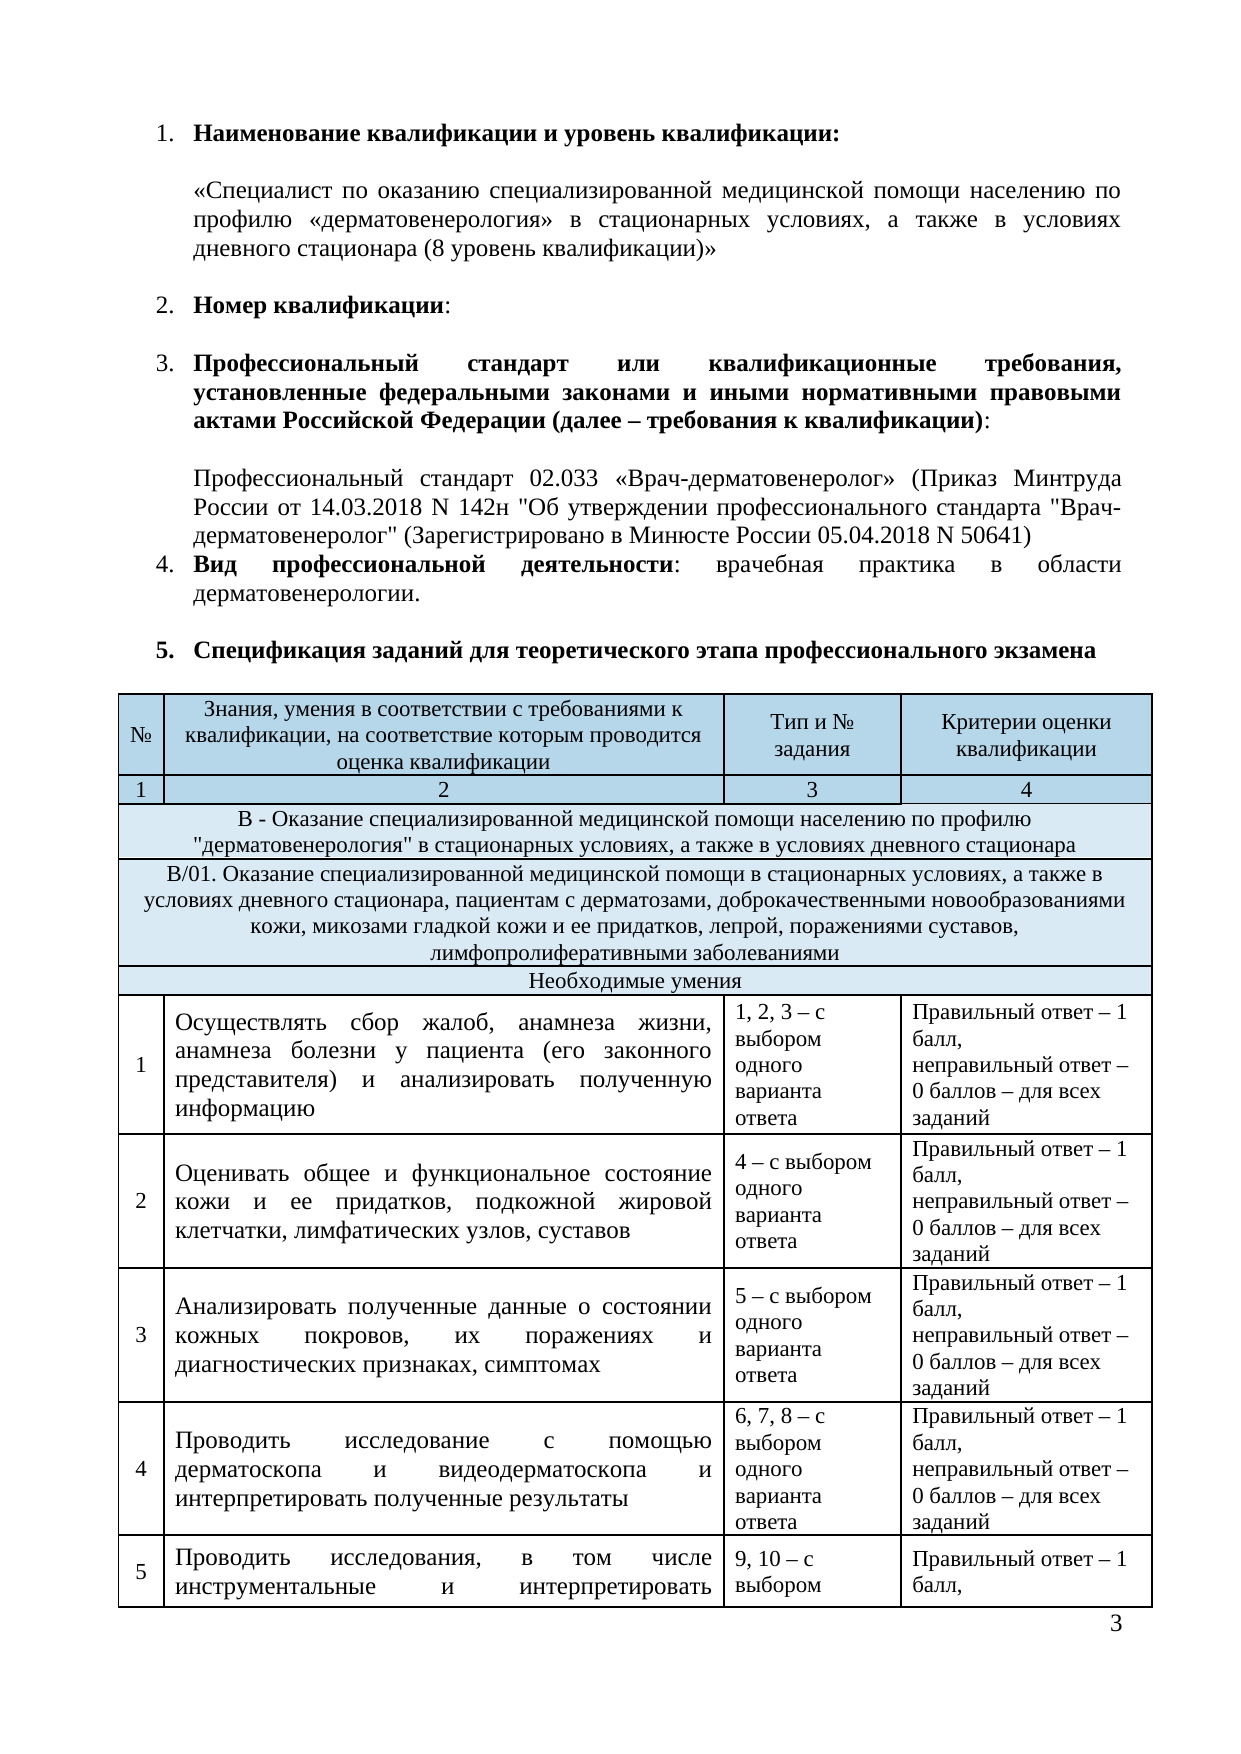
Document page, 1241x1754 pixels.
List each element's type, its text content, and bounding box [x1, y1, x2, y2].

table_cell 1, 2, 3 – с выбором одного варианта ответа [725, 996, 900, 1133]
list Вид профессиональной деятельности: врачебная практика в области дерматовенерологии. [156, 549, 1122, 607]
table_cell 4 [902, 776, 1151, 803]
table_cell B - Оказание специализированной медицинской помощи населению по профилю "дерматовенерология" в стационарных условиях, а также в условиях дневного стационара [119, 804, 1151, 857]
table_cell Проводить исследование с помощью дерматоскопа и видеодерматоскопа и интерпретировать полученные результаты [165, 1403, 723, 1534]
table_cell 1 [119, 776, 163, 803]
table_cell 6, 7, 8 – с выбором одного варианта ответа [725, 1403, 900, 1534]
table_cell B/01. Оказание специализированной медицинской помощи в стационарных условиях, а также в условиях дневного стационара, пациентам с дерматозами, доброкачественными новообразованиями кожи, микозами гладкой кожи и ее придатков, лепрой, поражениями суставов, лимфопролиферативными заболеваниями [119, 860, 1151, 965]
table_cell Правильный ответ – 1 балл, неправильный ответ – 0 баллов – для всех заданий [902, 996, 1151, 1133]
table_cell Необходимые умения [119, 967, 1151, 994]
list Номер квалификации: [156, 291, 1122, 319]
text «Специалист по оказанию специализированной медицинской помощи населению по профилю «дерматовенерология» в стационарных условиях, а также в условиях дневного стационара (8 уровень квалификации)» [193, 176, 1122, 262]
text Профессиональный стандарт 02.033 «Врач-дерматовенеролог» (Приказ Минтруда России от 14.03.2018 N 142н "Об утверждении профессионального стандарта "Врач-дерматовенеролог" (Зарегистрировано в Минюсте России 05.04.2018 N 50641) [193, 463, 1122, 549]
list Профессиональный стандарт или квалификационные требования, установленные федеральными законами и иными нормативными правовыми актами Российской Федерации (далее – требования к квалификации): [156, 348, 1122, 434]
table_cell Анализировать полученные данные о состоянии кожных покровов, их поражениях и диагностических признаках, симптомах [165, 1269, 723, 1401]
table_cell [725, 1536, 900, 1606]
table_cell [902, 1536, 1151, 1606]
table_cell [165, 1536, 723, 1606]
table_header Тип и № задания [725, 695, 900, 774]
table_header Критерии оценки квалификации [902, 695, 1151, 774]
table_cell 1 [119, 996, 163, 1133]
table_cell Оценивать общее и функциональное состояние кожи и ее придатков, подкожной жировой клетчатки, лимфатических узлов, суставов [165, 1135, 723, 1267]
table_cell 3 [725, 776, 900, 803]
table_cell Правильный ответ – 1 балл, неправильный ответ – 0 баллов – для всех заданий [902, 1269, 1151, 1401]
table_header № [119, 695, 163, 774]
table_header Знания, умения в соответствии с требованиями к квалификации, на соответствие которым проводится оценка квалификации [165, 695, 723, 774]
table_cell 4 – с выбором одного варианта ответа [725, 1135, 900, 1267]
table_cell Правильный ответ – 1 балл, неправильный ответ – 0 баллов – для всех заданий [902, 1135, 1151, 1267]
table_cell Осуществлять сбор жалоб, анамнеза жизни, анамнеза болезни у пациента (его законного представителя) и анализировать полученную информацию [165, 996, 723, 1133]
table_cell 2 [119, 1135, 163, 1267]
table_cell 3 [119, 1269, 163, 1401]
table_cell Правильный ответ – 1 балл, неправильный ответ – 0 баллов – для всех заданий [902, 1403, 1151, 1534]
subtitle Спецификация заданий для теоретического этапа профессионального экзамена [156, 636, 1122, 664]
table_cell 5 [119, 1536, 163, 1606]
table_cell 4 [119, 1403, 163, 1534]
table_cell 5 – с выбором одного варианта ответа [725, 1269, 900, 1401]
list Наименование квалификации и уровень квалификации: [156, 118, 1122, 147]
table_cell 2 [165, 776, 723, 803]
